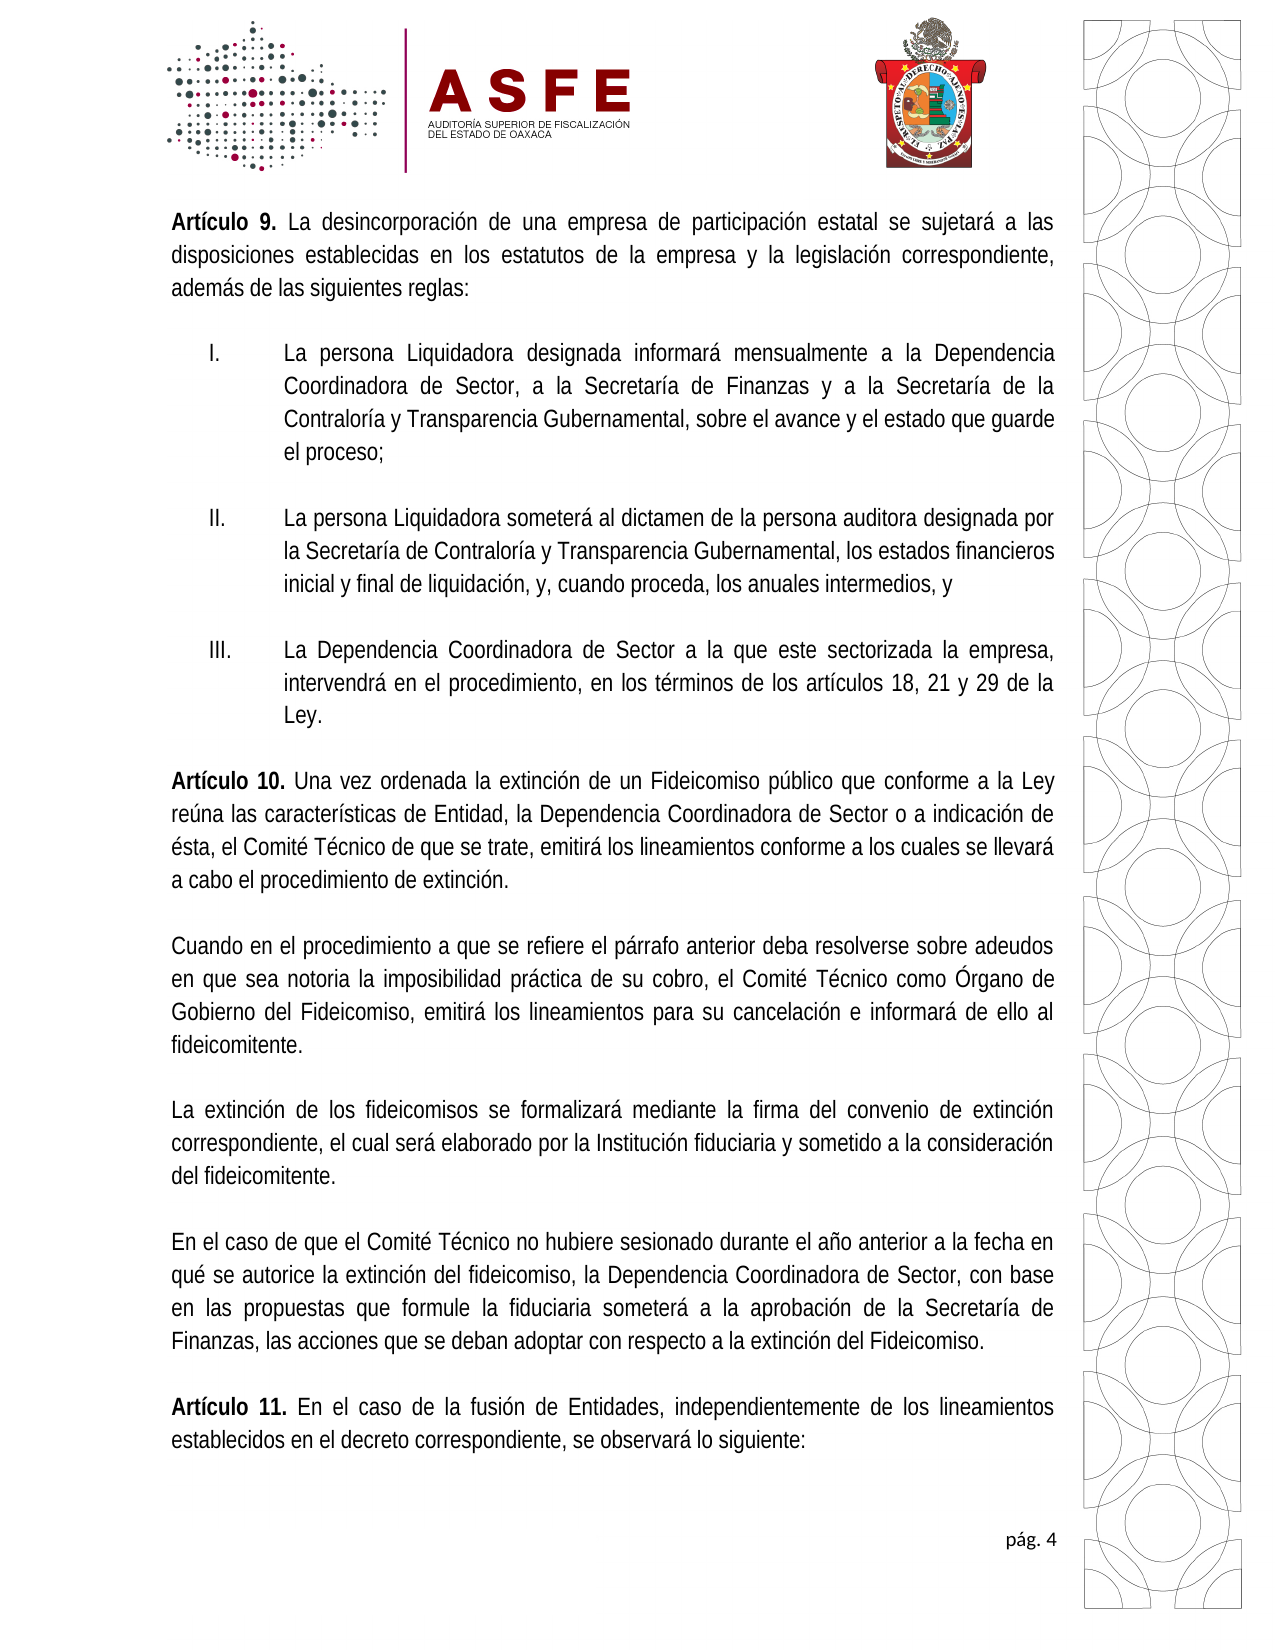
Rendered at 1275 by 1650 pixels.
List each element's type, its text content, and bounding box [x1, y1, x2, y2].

text En el caso de que el Comité Técnico no hubiere sesionado durante el año anterior a la fecha en qué se autorice la extinción del fideicomiso, la Dependencia Coordinadora de Sector, con base en las propuestas que formule la fiduciaria someterá a la aprobación de la Secretaría de Finanzas, las acciones que se deban adoptar con respecto a la extinción del Fideicomiso. [171, 1227, 1056, 1354]
picture [167, 15, 1275, 1650]
text Artículo 11. En el caso de la fusión de Entidades, independientemente de los lineamientos establecidos en el decreto correspondiente, se observará lo siguiente: [171, 1392, 1056, 1453]
list La Dependencia Coordinadora de Sector a la que este sectorizada la empresa, intervendrá en el procedimiento, en los términos de los artículos 18, 21 y 29 de la Ley. [209, 635, 1056, 729]
text Artículo 10. Una vez ordenada la extinción de un Fideicomiso público que conforme a la Ley reúna las características de Entidad, la Dependencia Coordinadora de Sector o a indicación de ésta, el Comité Técnico de que se trate, emitirá los lineamientos conforme a los cuales se llevará a cabo el procedimiento de extinción. [171, 766, 1056, 894]
list La persona Liquidadora someterá al dictamen de la persona auditora designada por la Secretaría de Contraloría y Transparencia Gubernamental, los estados financieros inicial y final de liquidación, y, cuando proceda, los anuales intermedios, y [209, 503, 1056, 597]
text Artículo 9. La desincorporación de una empresa de participación estatal se sujetará a las disposiciones establecidas en los estatutos de la empresa y la legislación correspondiente, además de las siguientes reglas: [171, 207, 1056, 301]
text La extinción de los fideicomisos se formalizará mediante la firma del convenio de extinción correspondiente, el cual será elaborado por la Institución fiduciaria y sometido a la consideración del fideicomitente. [171, 1096, 1056, 1190]
list La persona Liquidadora designada informará mensualmente a la Dependencia Coordinadora de Sector, a la Secretaría de Finanzas y a la Secretaría de la Contraloría y Transparencia Gubernamental, sobre el avance y el estado que guarde el proceso; [209, 338, 1056, 466]
text Cuando en el procedimiento a que se refiere el párrafo anterior deba resolverse sobre adeudos en que sea notoria la imposibilidad práctica de su cobro, el Comité Técnico como Órgano de Gobierno del Fideicomiso, emitirá los lineamientos para su cancelación e informará de ello al fideicomitente. [171, 931, 1056, 1058]
